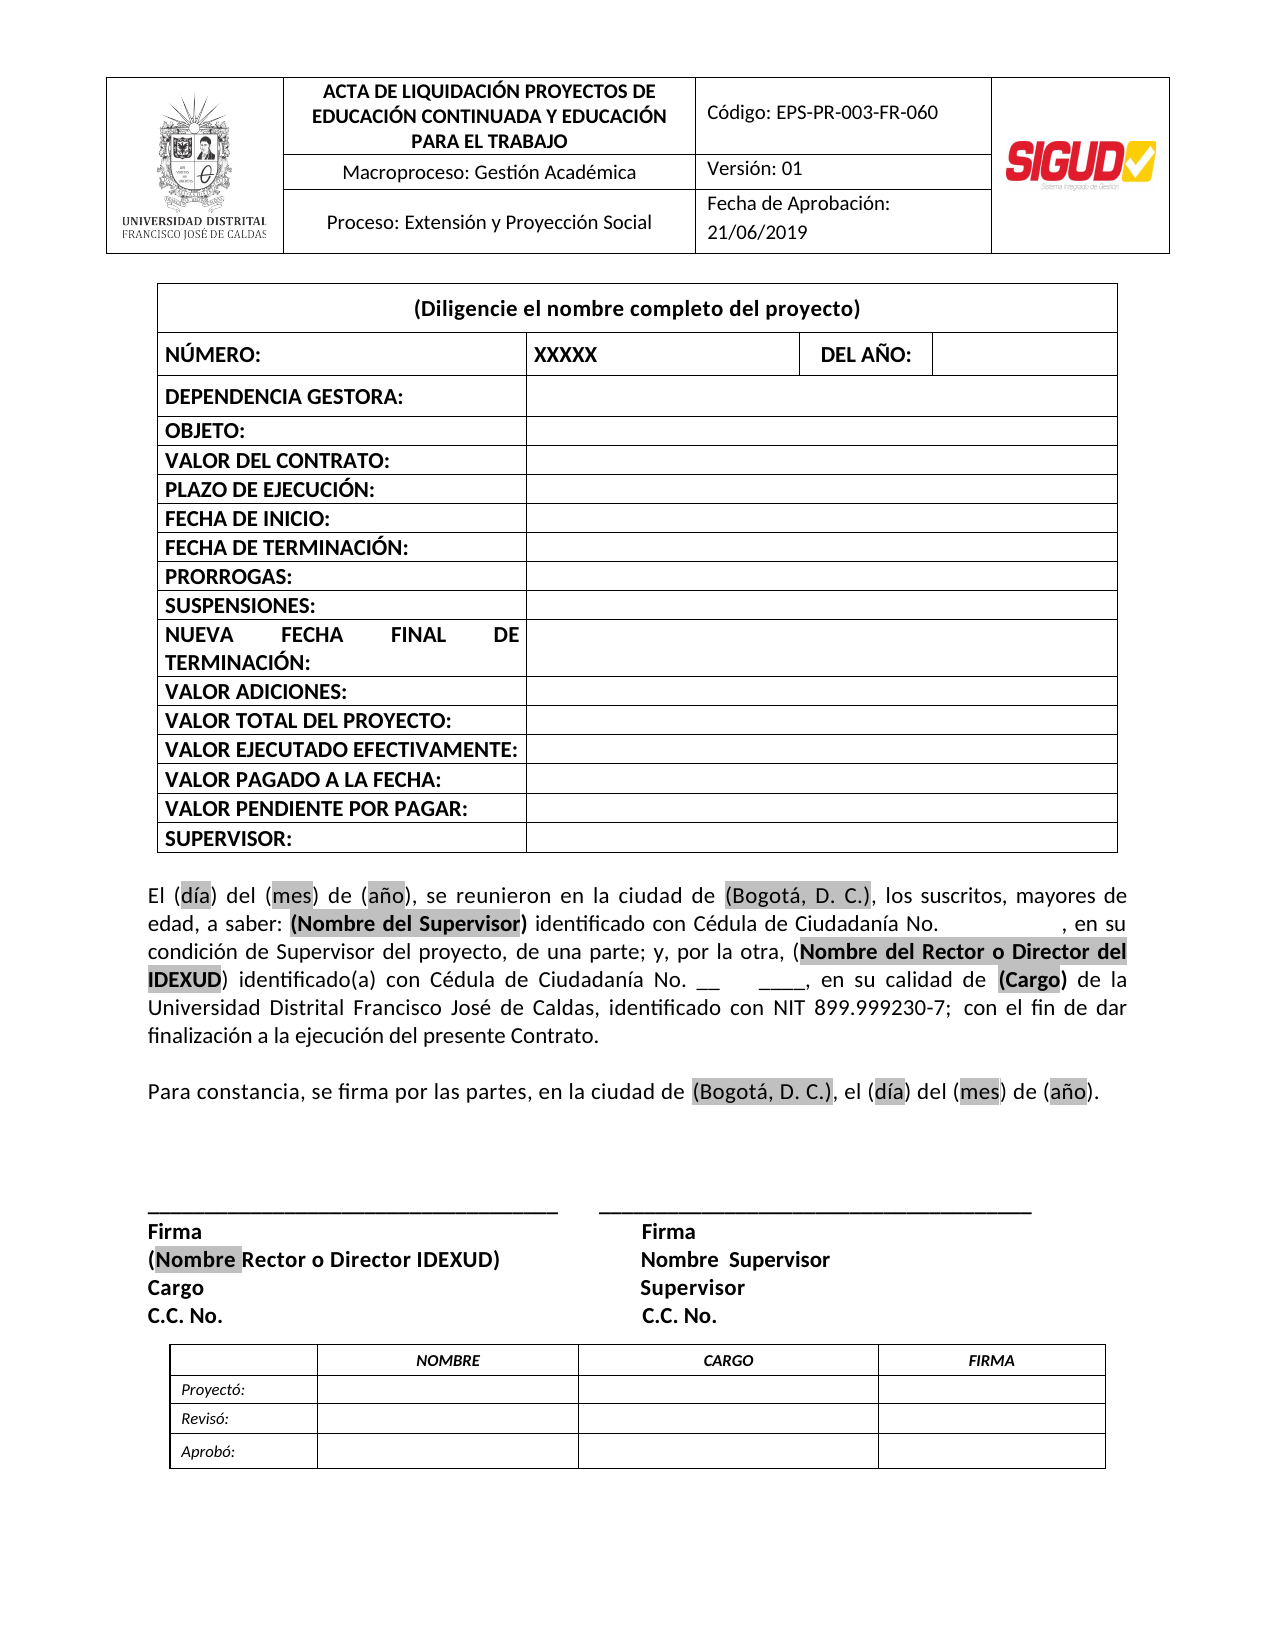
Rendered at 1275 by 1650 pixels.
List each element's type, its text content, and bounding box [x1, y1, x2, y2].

table_cell SUSPENSIONES: [158, 591, 526, 619]
table_cell [527, 591, 1117, 619]
table_cell NÚMERO: [158, 333, 526, 375]
table_header CARGO [579, 1345, 878, 1375]
table_cell FECHA DE TERMINACIÓN: [158, 533, 526, 561]
table_cell [527, 794, 1117, 822]
table_cell OBJETO: [158, 417, 526, 445]
picture [122, 91, 267, 240]
table_cell [879, 1376, 1105, 1403]
table_cell [527, 446, 1117, 474]
table_cell VALOR PENDIENTE POR PAGAR: [158, 794, 526, 822]
table_cell [579, 1404, 878, 1433]
table_cell [527, 376, 1117, 416]
table_cell [527, 562, 1117, 590]
table_cell VALOR DEL CONTRATO: [158, 446, 526, 474]
table_cell VALOR ADICIONES: [158, 677, 526, 705]
table_cell [527, 735, 1117, 763]
table_cell [527, 823, 1117, 852]
table_cell [933, 333, 1117, 375]
table_cell [527, 620, 1117, 676]
table_header FIRMA [879, 1345, 1105, 1375]
table_cell [527, 417, 1117, 445]
table_cell [527, 475, 1117, 503]
text ____________________________________ ______________________________________ [148, 1189, 1141, 1217]
table_cell Aprobó: [171, 1434, 317, 1468]
table_cell Revisó: [171, 1404, 317, 1433]
text (Nombre Rector o Director IDEXUD) Nombre Supervisor [242, 1246, 1141, 1273]
table_cell [579, 1376, 878, 1403]
table_cell [318, 1434, 578, 1468]
text Cargo Supervisor [148, 1273, 1141, 1302]
table_cell [879, 1434, 1105, 1468]
table_cell VALOR PAGADO A LA FECHA: [158, 764, 526, 793]
table_cell Proyectó: [171, 1376, 317, 1403]
text Para constancia, se firma por las partes, en la ciudad de (Bogotá, D. C.), el (día) del (mes) de (año). [148, 1077, 1127, 1105]
table_cell DEL AÑO: [800, 333, 932, 375]
table_header NOMBRE [318, 1345, 578, 1375]
table_cell [527, 504, 1117, 532]
table_cell [318, 1376, 578, 1403]
table_cell [527, 533, 1117, 561]
table_cell [527, 764, 1117, 793]
table_cell [579, 1434, 878, 1468]
table_header (Diligencie el nombre completo del proyecto) [158, 284, 1117, 332]
table_cell DEPENDENCIA GESTORA: [158, 376, 526, 416]
table_cell SUPERVISOR: [158, 823, 526, 852]
table_cell [527, 706, 1117, 734]
table_cell PLAZO DE EJECUCIÓN: [158, 475, 526, 503]
table_cell VALOR TOTAL DEL PROYECTO: [158, 706, 526, 734]
text El (día) del (mes) de (año), se reunieron en la ciudad de (Bogotá, D. C.), los suscritos, mayores de edad, a saber: (Nombre del Supervisor) identificado con Cédula de Ciudadanía No. , en su condición de Supervisor del proyecto, de una parte; y, por la otra, (Nombre del Rector o Director del IDEXUD) identificado(a) con Cédula de Ciudadanía No. __ ____, en su calidad de (Cargo) de la Universidad Distrital Francisco José de Caldas, identificado con NIT 899.999230-7; con el fin de dar finalización a la ejecución del presente Contrato. [148, 881, 1127, 1049]
table_cell VALOR EJECUTADO EFECTIVAMENTE: [158, 735, 526, 763]
table_cell [527, 677, 1117, 705]
table_header [171, 1345, 317, 1375]
table_cell PRORROGAS: [158, 562, 526, 590]
table_cell NUEVA FECHA FINAL DE TERMINACIÓN: [158, 620, 526, 676]
table_cell [879, 1404, 1105, 1433]
text C.C. No. C.C. No. [148, 1302, 1141, 1329]
table_cell FECHA DE INICIO: [158, 504, 526, 532]
text Firma Firma [148, 1217, 1141, 1246]
table_cell [318, 1404, 578, 1433]
table_cell XXXXX [527, 333, 799, 375]
